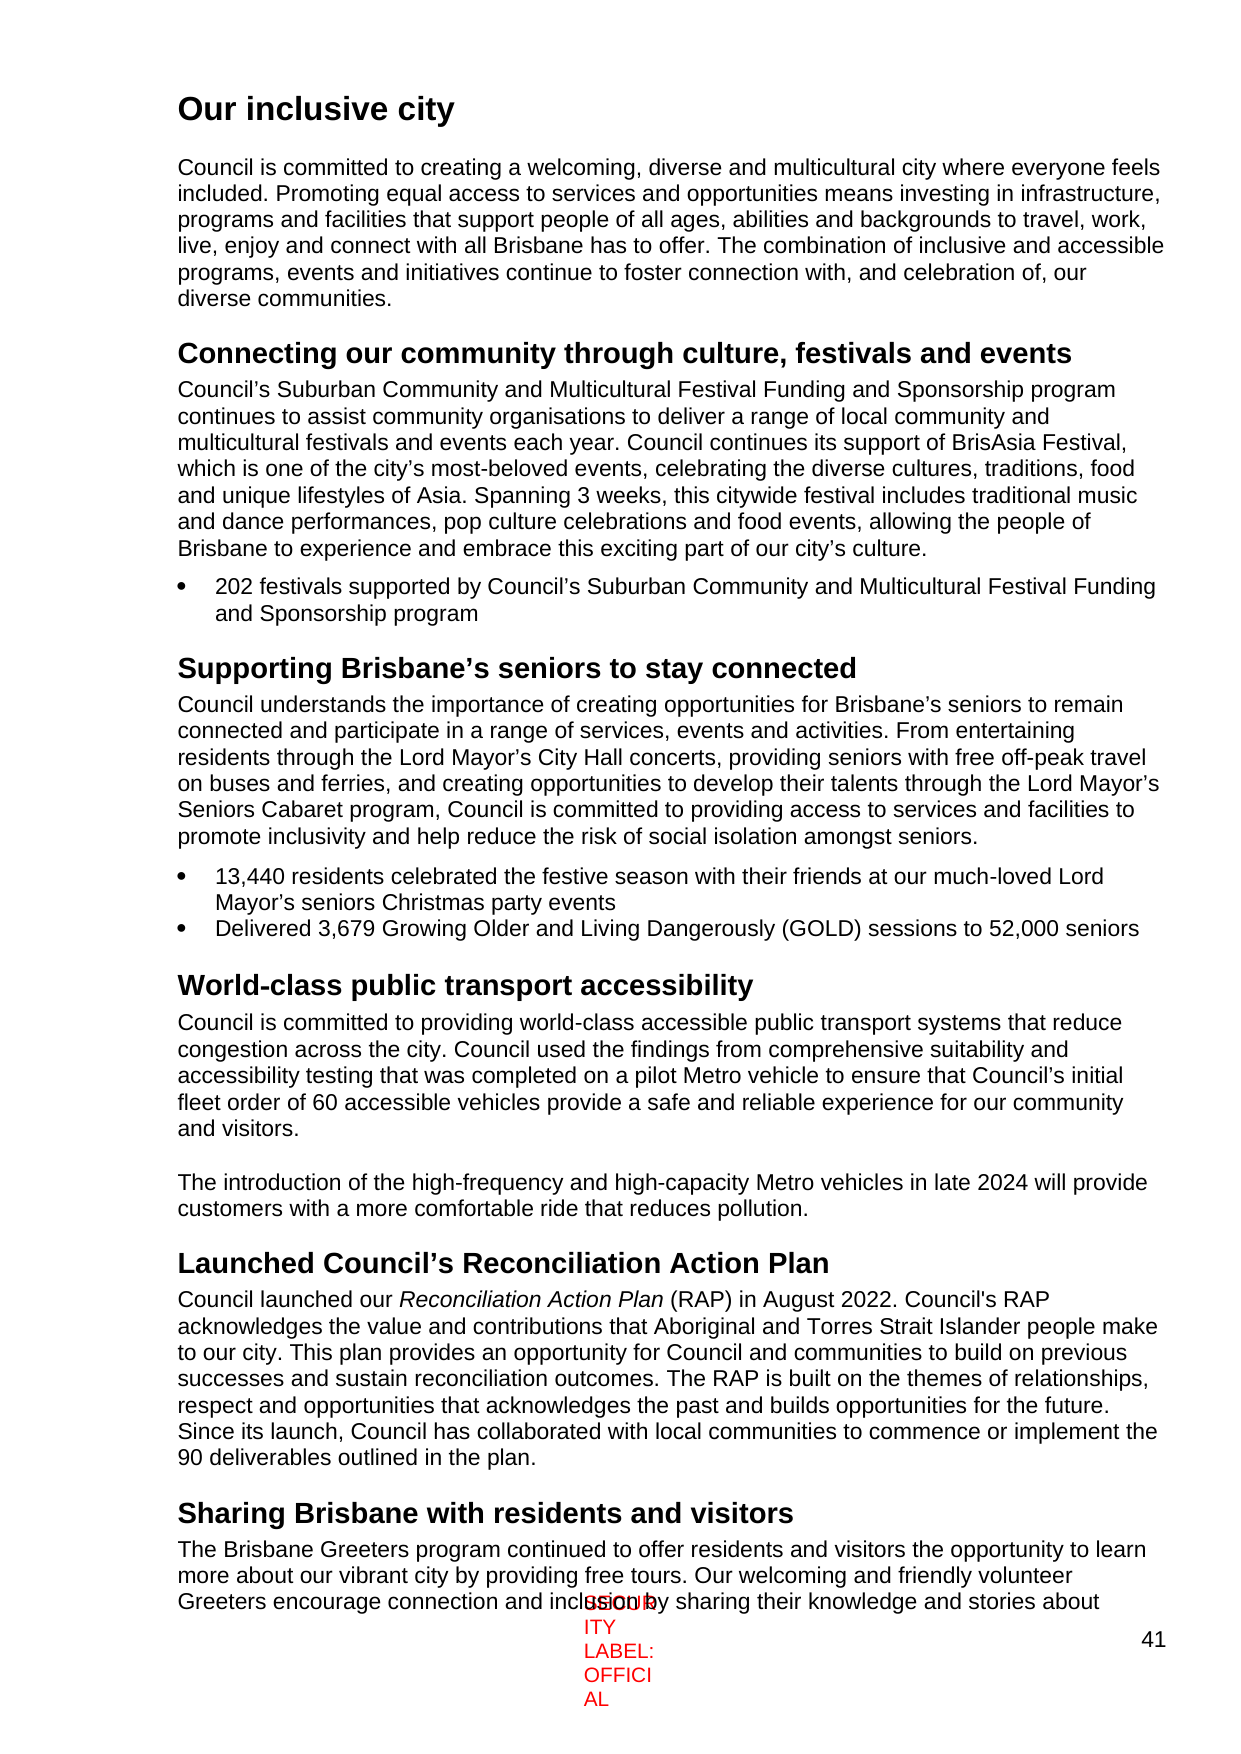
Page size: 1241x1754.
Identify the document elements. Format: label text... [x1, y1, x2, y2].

text Council is committed to creating a welcoming, diverse and multicultural city where everyone feels included. Promoting equal access to services and opportunities means investing in infrastructure, programs and facilities that support people of all ages, abilities and backgrounds to travel, work, live, enjoy and connect with all Brisbane has to offer. The combination of inclusive and accessible programs, events and initiatives continue to foster connection with, and celebration of, our diverse communities. [177, 153, 1166, 312]
text The introduction of the high‑frequency and high‑capacity Metro vehicles in late 2024 will provide customers with a more comfortable ride that reduces pollution. [177, 1167, 1166, 1221]
subtitle Our inclusive city [177, 89, 1166, 127]
text Council understands the importance of creating opportunities for Brisbane’s seniors to remain connected and participate in a range of services, events and activities. From entertaining residents through the Lord Mayor’s City Hall concerts, providing seniors with free off-peak travel on buses and ferries, and creating opportunities to develop their talents through the Lord Mayor’s Seniors Cabaret program, Council is committed to providing access to services and facilities to promote inclusivity and help reduce the risk of social isolation amongst seniors. [177, 691, 1166, 849]
list Delivered 3,679 Growing Older and Living Dangerously (GOLD) sessions to 52,000 seniors [177, 915, 1166, 942]
subtitle Connecting our community through culture, festivals and events [177, 337, 1166, 370]
text Council’s Suburban Community and Multicultural Festival Funding and Sponsorship program continues to assist community organisations to deliver a range of local community and multicultural festivals and events each year. Council continues its support of BrisAsia Festival, which is one of the city’s most-beloved events, celebrating the diverse cultures, traditions, food and unique lifestyles of Asia. Spanning 3 weeks, this citywide festival includes traditional music and dance performances, pop culture celebrations and food events, allowing the people of Brisbane to experience and embrace this exciting part of our city’s culture. [177, 376, 1166, 561]
text Council is committed to providing world‑class accessible public transport systems that reduce congestion across the city. Council used the findings from comprehensive suitability and accessibility testing that was completed on a pilot Metro vehicle to ensure that Council’s initial fleet order of 60 accessible vehicles provide a safe and reliable experience for our community and visitors. [177, 1008, 1166, 1141]
subtitle World‑class public transport accessibility [177, 967, 1166, 1002]
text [177, 1536, 1166, 1614]
subtitle Supporting Brisbane’s seniors to stay connected [177, 651, 1166, 684]
subtitle Sharing Brisbane with residents and visitors [177, 1496, 1166, 1529]
text Council launched our Reconciliation Action Plan (RAP) in August 2022. Council's RAP acknowledges the value and contributions that Aboriginal and Torres Strait Islander people make to our city. This plan provides an opportunity for Council and communities to build on previous successes and sustain reconciliation outcomes. The RAP is built on the themes of relationships, respect and opportunities that acknowledges the past and builds opportunities for the future. Since its launch, Council has collaborated with local communities to commence or implement the 90 deliverables outlined in the plan. [177, 1286, 1166, 1471]
subtitle Launched Council’s Reconciliation Action Plan [177, 1246, 1166, 1280]
list 202 festivals supported by Council’s Suburban Community and Multicultural Festival Funding and Sponsorship program [177, 573, 1166, 626]
list 13,440 residents celebrated the festive season with their friends at our much‑loved Lord Mayor’s seniors Christmas party events [177, 861, 1166, 915]
